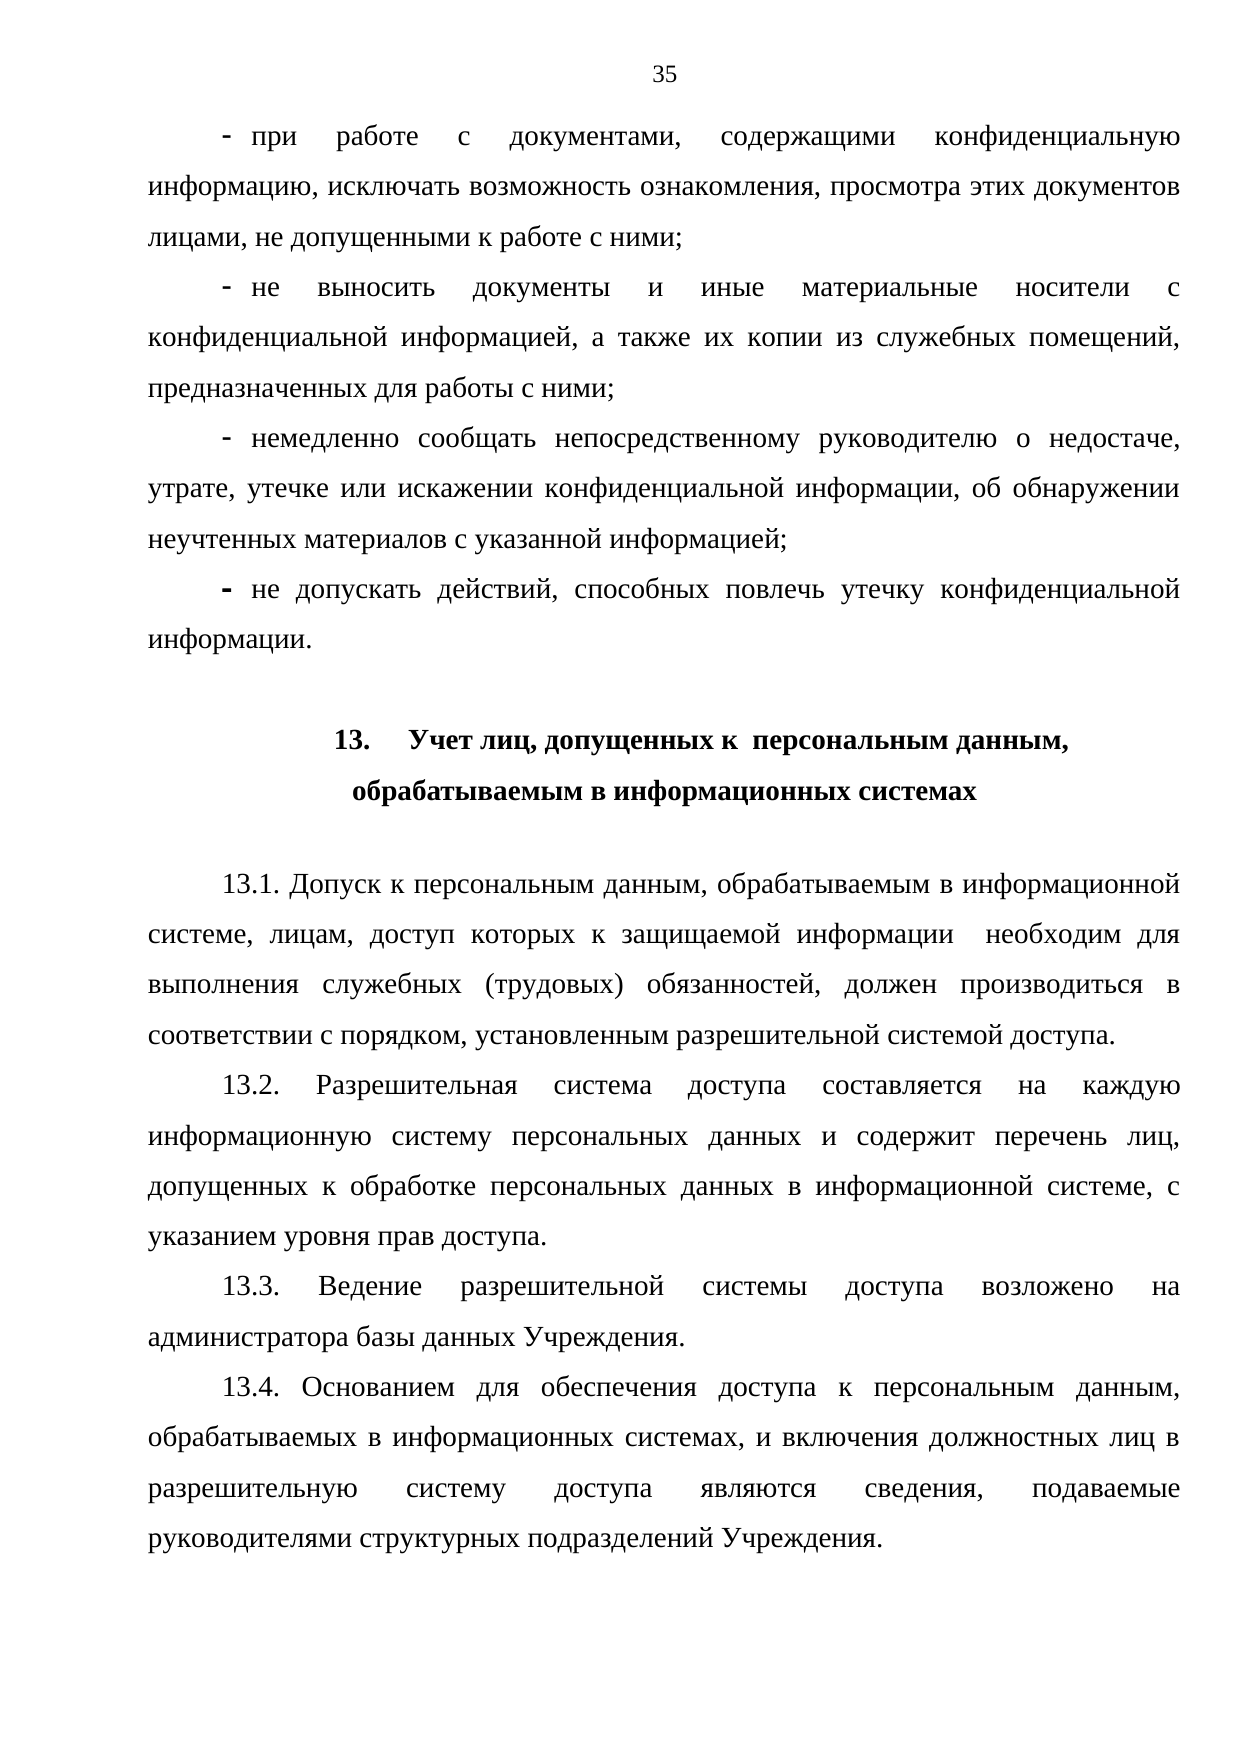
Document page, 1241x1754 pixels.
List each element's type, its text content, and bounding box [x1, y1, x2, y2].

text 13.3. Ведение разрешительной системы доступа возложено на администратора базы данных Учреждения. [148, 1268, 1181, 1352]
text 13.1. Допуск к персональным данным, обрабатываемым в информационной системе, лицам, доступ которых к защищаемой информации необходим для выполнения служебных (трудовых) обязанностей, должен производиться в соответствии с порядком, установленным разрешительной системой доступа. [148, 866, 1181, 1051]
list немедленно сообщать непосредственному руководителю о недостаче, утрате, утечке или искажении конфиденциальной информации, об обнаружении неучтенных материалов с указанной информацией; [148, 420, 1181, 554]
text 13.2. Разрешительная система доступа составляется на каждую информационную систему персональных данных и содержит перечень лиц, допущенных к обработке персональных данных в информационной системе, с указанием уровня прав доступа. [148, 1067, 1181, 1252]
list не выносить документы и иные материальные носители с конфиденциальной информацией, а также их копии из служебных помещений, предназначенных для работы с ними; [148, 269, 1181, 403]
list не допускать действий, способных повлечь утечку конфиденциальной информации. [148, 571, 1181, 655]
subtitle Учет лиц, допущенных к персональным данным, обрабатываемым в информационных системах [148, 722, 1181, 806]
text 13.4. Основанием для обеспечения доступа к персональным данным, обрабатываемых в информационных системах, и включения должностных лиц в разрешительную систему доступа являются сведения, подаваемые руководителями структурных подразделений Учреждения. [148, 1369, 1181, 1554]
list при работе с документами, содержащими конфиденциальную информацию, исключать возможность ознакомления, просмотра этих документов лицами, не допущенными к работе с ними; [148, 118, 1181, 252]
